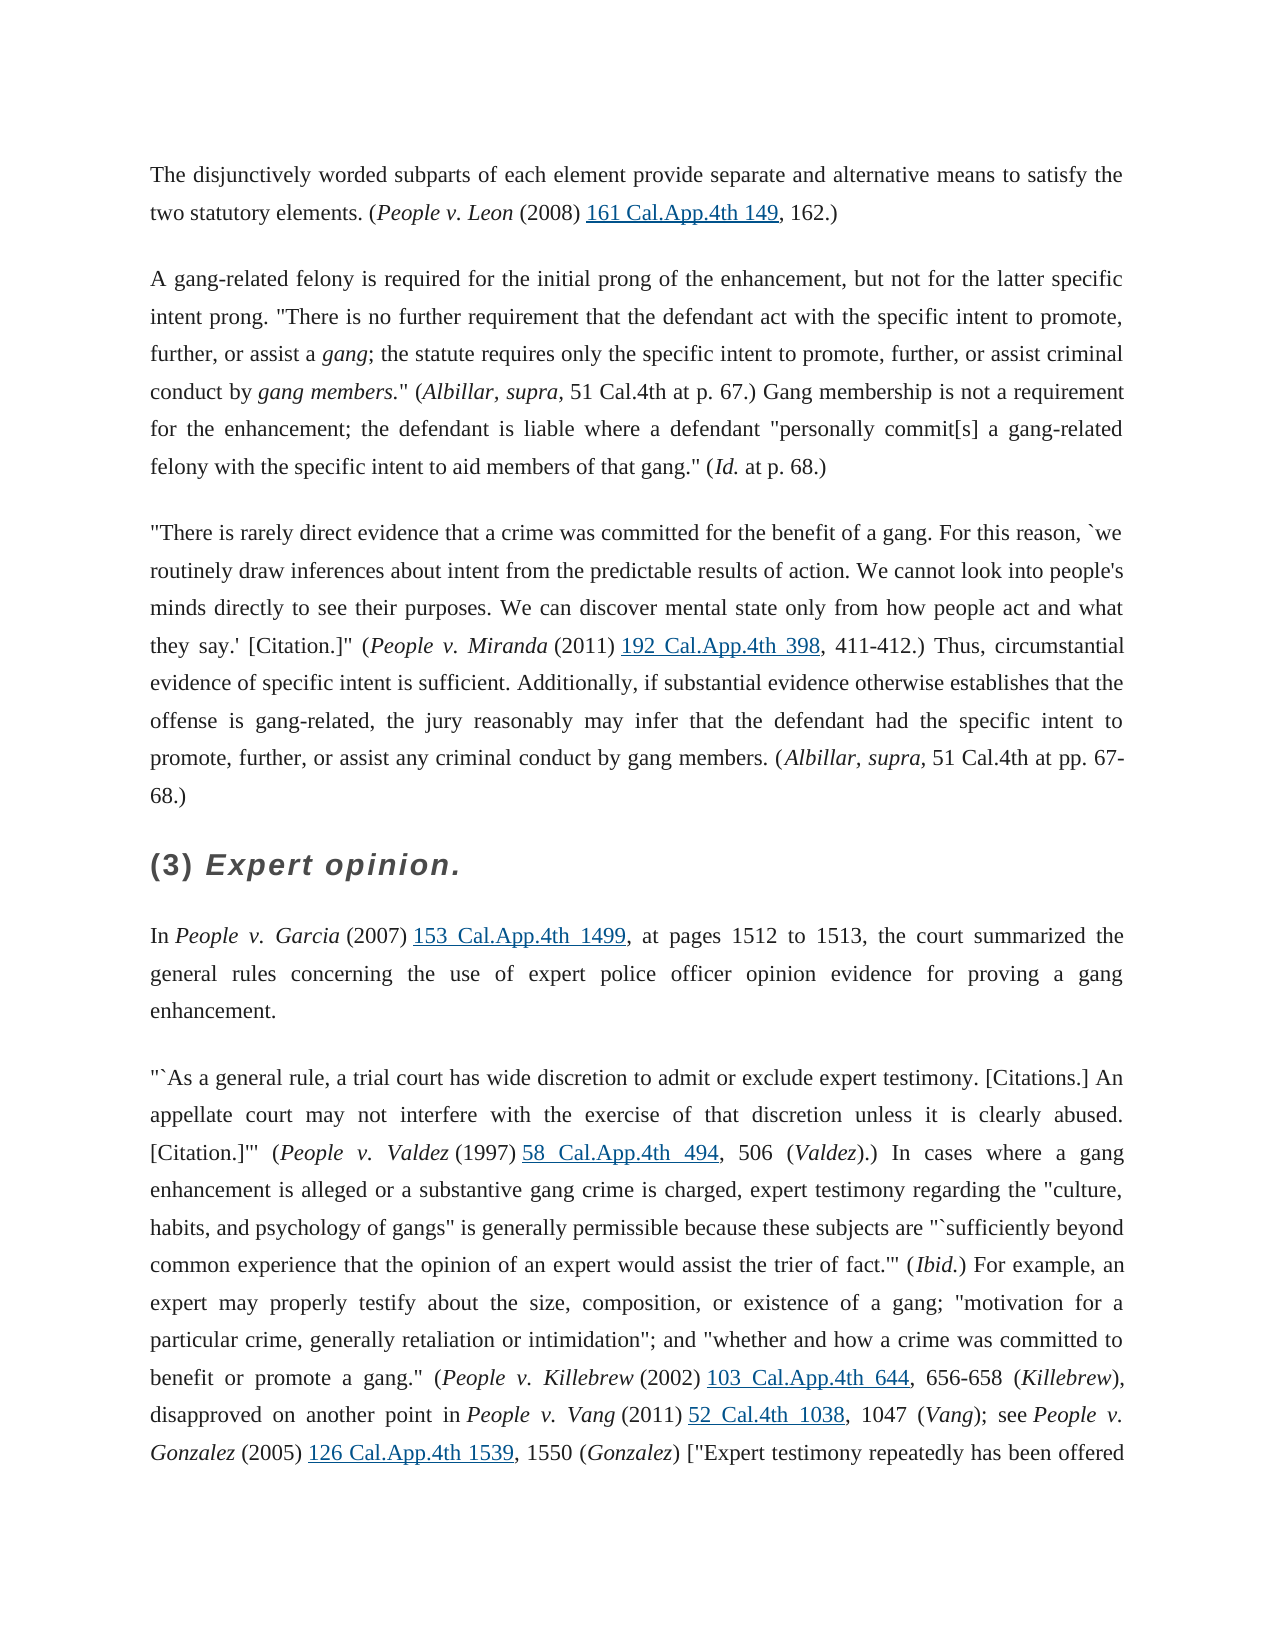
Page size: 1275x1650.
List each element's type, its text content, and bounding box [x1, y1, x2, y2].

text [150, 1053, 1125, 1465]
text In People v. Garcia (2007) 153 Cal.App.4th 1499, at pages 1512 to 1513, the court summarized the general rules concerning the use of expert police officer opinion evidence for proving a gang enhancement. [150, 911, 1125, 1023]
text "There is rarely direct evidence that a crime was committed for the benefit of a gang. For this reason, `we routinely draw inferences about intent from the predictable results of action. We cannot look into people's minds directly to see their purposes. We can discover mental state only from how people act and what they say.' [Citation.]" (People v. Miranda (2011) 192 Cal.App.4th 398, 411-412.) Thus, circumstantial evidence of specific intent is sufficient. Additionally, if substantial evidence otherwise establishes that the offense is gang-related, the jury reasonably may infer that the defendant had the specific intent to promote, further, or assist any criminal conduct by gang members. (Albillar, supra, 51 Cal.4th at pp. 67-68.) [150, 508, 1125, 808]
text A gang-related felony is required for the initial prong of the enhancement, but not for the latter specific intent prong. "There is no further requirement that the defendant act with the specific intent to promote, further, or assist a gang; the statute requires only the specific intent to promote, further, or assist criminal conduct by gang members." (Albillar, supra, 51 Cal.4th at p. 67.) Gang membership is not a requirement for the enhancement; the defendant is liable where a defendant "personally commit[s] a gang-related felony with the specific intent to aid members of that gang." (Id. at p. 68.) [150, 254, 1125, 479]
text (3) Expert opinion. [150, 837, 1125, 882]
text The disjunctively worded subparts of each element provide separate and alternative means to satisfy the two statutory elements. (People v. Leon (2008) 161 Cal.App.4th 149, 162.) [150, 150, 1125, 225]
